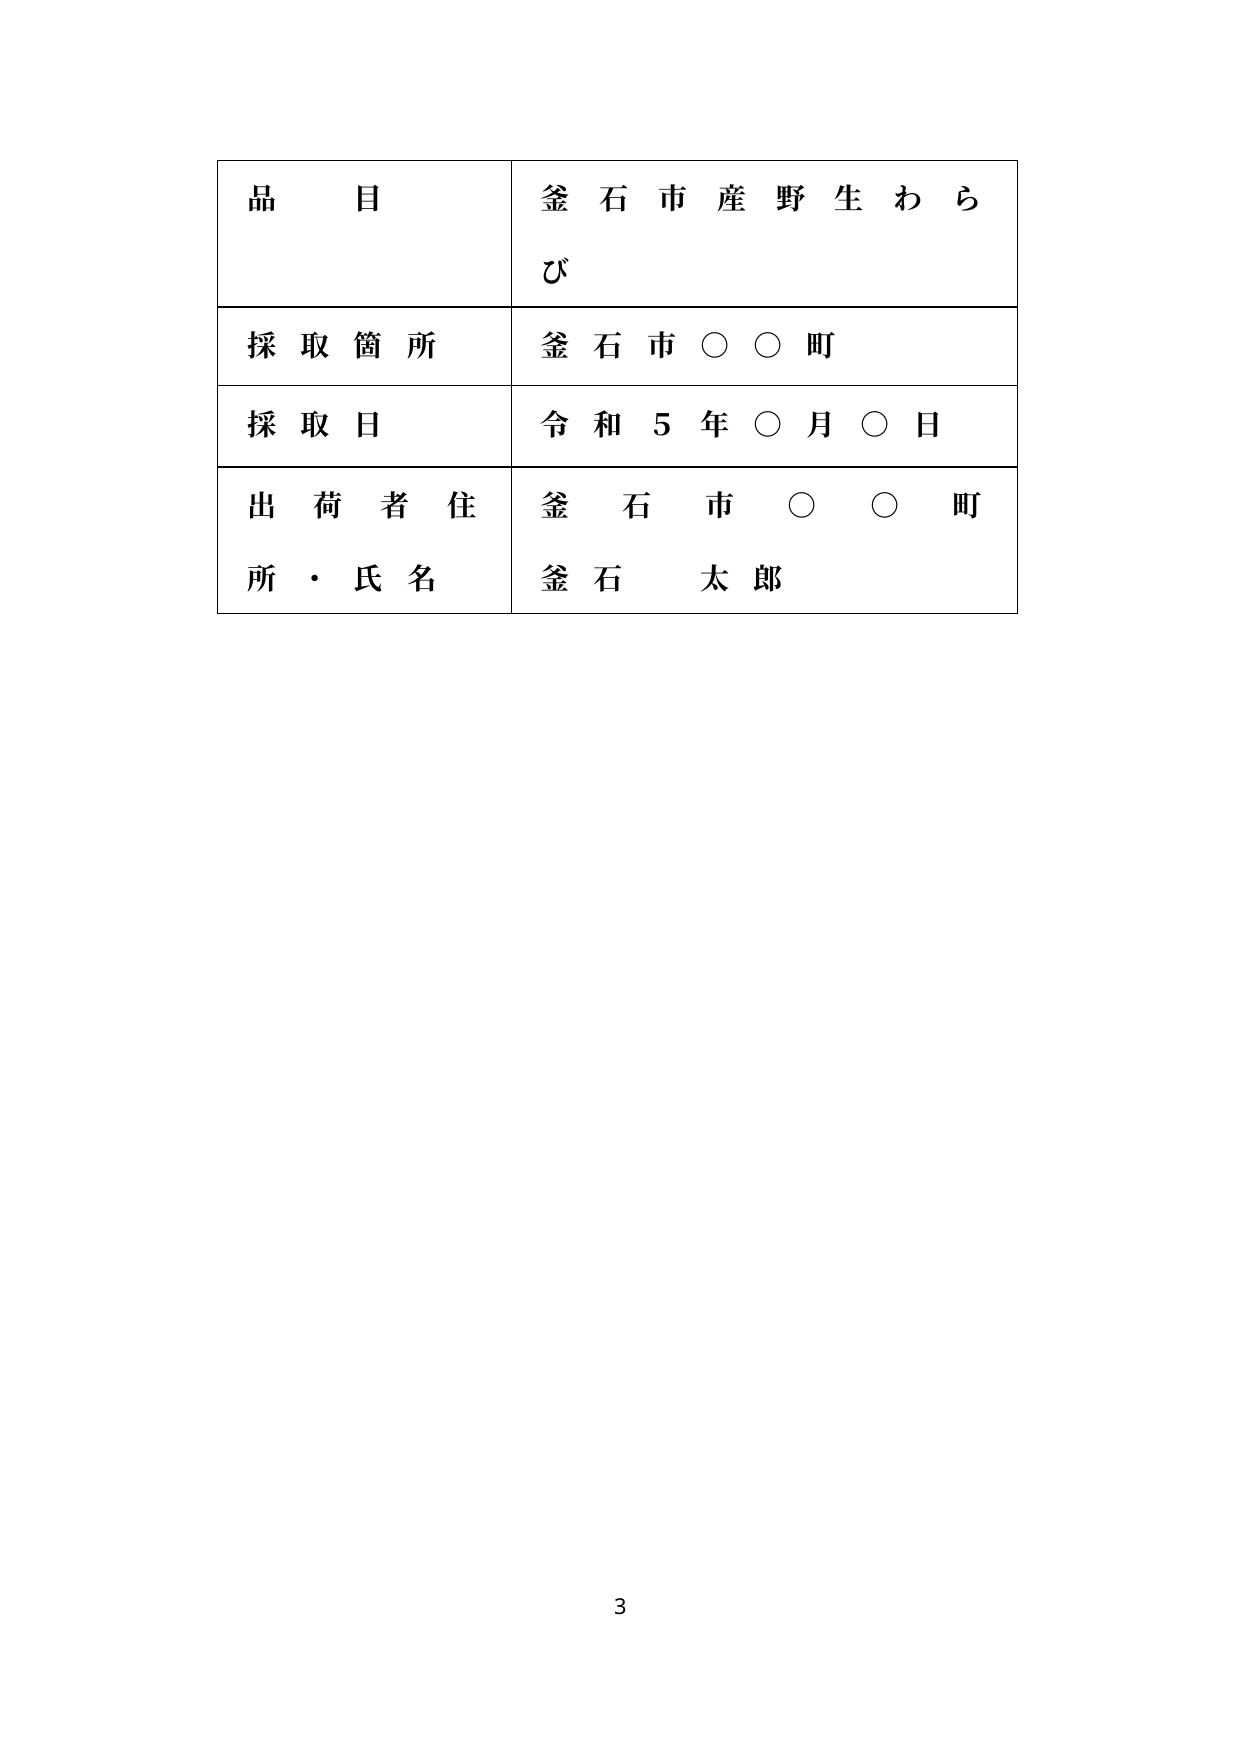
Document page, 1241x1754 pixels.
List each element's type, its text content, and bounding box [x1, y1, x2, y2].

table_cell 釜石市○○町 [512, 308, 1017, 385]
table_cell 令和５年○月○日 [512, 386, 1017, 466]
table_cell 出荷者住所・氏名 [218, 468, 511, 613]
table_cell 採取箇所 [218, 308, 511, 385]
table_cell 釜石市○○町 釜石 太郎 [512, 468, 1017, 613]
table_header 品 目 [218, 161, 511, 306]
table_header 釜石市産野生わらび [512, 161, 1017, 306]
table_cell 採取日 [218, 386, 511, 466]
